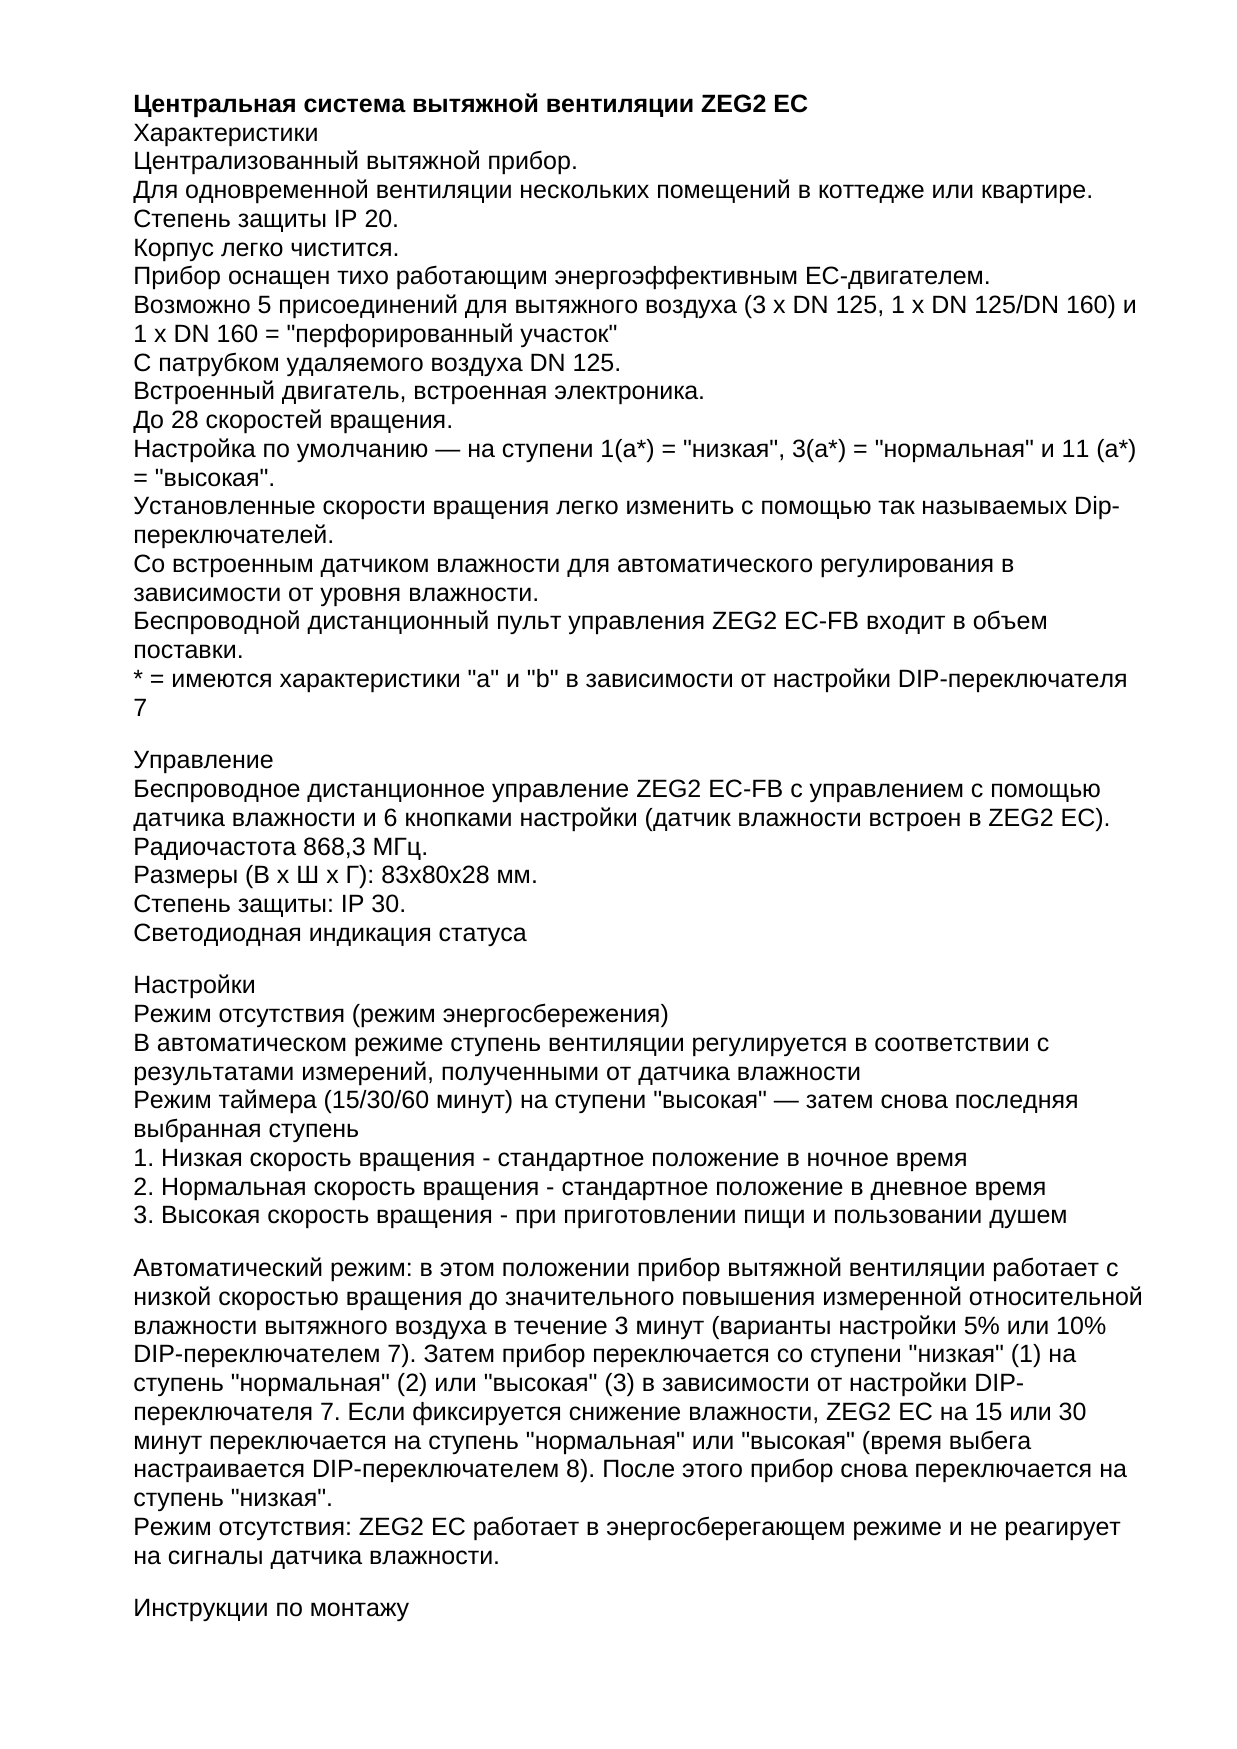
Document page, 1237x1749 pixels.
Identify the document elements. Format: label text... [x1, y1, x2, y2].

text В автоматическом режиме ступень вентиляции регулируется в соответствии с результатами измерений, полученными от датчика влажности [133, 1028, 1148, 1085]
text Режим таймера (15/30/60 минут) на ступени "высокая" — затем снова последняя выбранная ступень [133, 1085, 1148, 1143]
text До 28 скоростей вращения. [133, 405, 1148, 434]
text Прибор оснащен тихо работающим энергоэффективным EC-двигателем. [133, 261, 1148, 290]
text Режим отсутствия: ZEG2 EC работает в энергосберегающем режиме и не реагирует на сигналы датчика влажности. [133, 1512, 1148, 1569]
text Беспроводное дистанционное управление ZEG2 EC-FB с управлением с помощью датчика влажности и 6 кнопками настройки (датчик влажности встроен в ZEG2 EC). [133, 774, 1148, 831]
text Установленные скорости вращения легко изменить с помощью так называемых Dip-переключателей. [133, 491, 1148, 549]
text Степень защиты IP 20. [133, 204, 1148, 232]
text Светодиодная индикация статуса [133, 918, 1148, 946]
text Со встроенным датчиком влажности для автоматического регулирования в зависимости от уровня влажности. [133, 549, 1148, 606]
text С патрубком удаляемого воздуха DN 125. [133, 347, 1148, 376]
text Централизованный вытяжной прибор. [133, 146, 1148, 175]
text 3. Высокая скорость вращения - при приготовлении пищи и пользовании душем [133, 1200, 1148, 1229]
text Управление [133, 745, 1148, 774]
text Настройки [133, 970, 1148, 999]
text Центральная система вытяжной вентиляции ZEG2 EC [133, 89, 1148, 117]
text Настройка по умолчанию — на ступени 1(a*) = "низкая", 3(a*) = "нормальная" и 11 (a*) = "высокая". [133, 434, 1148, 491]
text 2. Нормальная скорость вращения - стандартное положение в дневное время [133, 1172, 1148, 1200]
text Возможно 5 присоединений для вытяжного воздуха (3 x DN 125, 1 x DN 125/DN 160) и 1 x DN 160 = "перфорированный участок" [133, 290, 1148, 347]
text Степень защиты: IP 30. [133, 889, 1148, 918]
text * = имеются характеристики "a" и "b" в зависимости от настройки DIP-переключателя 7 [133, 664, 1148, 721]
text Инструкции по монтажу [133, 1593, 1148, 1622]
text 1. Низкая скорость вращения - стандартное положение в ночное время [133, 1143, 1148, 1172]
text Размеры (В x Ш x Г): 83x80x28 мм. [133, 860, 1148, 889]
text Корпус легко чистится. [133, 232, 1148, 261]
text Радиочастота 868,3 МГц. [133, 831, 1148, 860]
text Встроенный двигатель, встроенная электроника. [133, 376, 1148, 405]
text Автоматический режим: в этом положении прибор вытяжной вентиляции работает с низкой скоростью вращения до значительного повышения измеренной относительной влажности вытяжного воздуха в течение 3 минут (варианты настройки 5% или 10% DIP-переключателем 7). Затем прибор переключается со ступени "низкая" (1) на ступень "нормальная" (2) или "высокая" (3) в зависимости от настройки DIP-переключателя 7. Если фиксируется снижение влажности, ZEG2 EC на 15 или 30 минут переключается на ступень "нормальная" или "высокая" (время выбега настраивается DIP-переключателем 8). После этого прибор снова переключается на ступень "низкая". [133, 1253, 1148, 1512]
text Беспроводной дистанционный пульт управления ZEG2 EC-FB входит в объем поставки. [133, 606, 1148, 664]
text Характеристики [133, 117, 1148, 146]
text Для одновременной вентиляции нескольких помещений в коттедже или квартире. [133, 175, 1148, 204]
text Режим отсутствия (режим энергосбережения) [133, 999, 1148, 1028]
